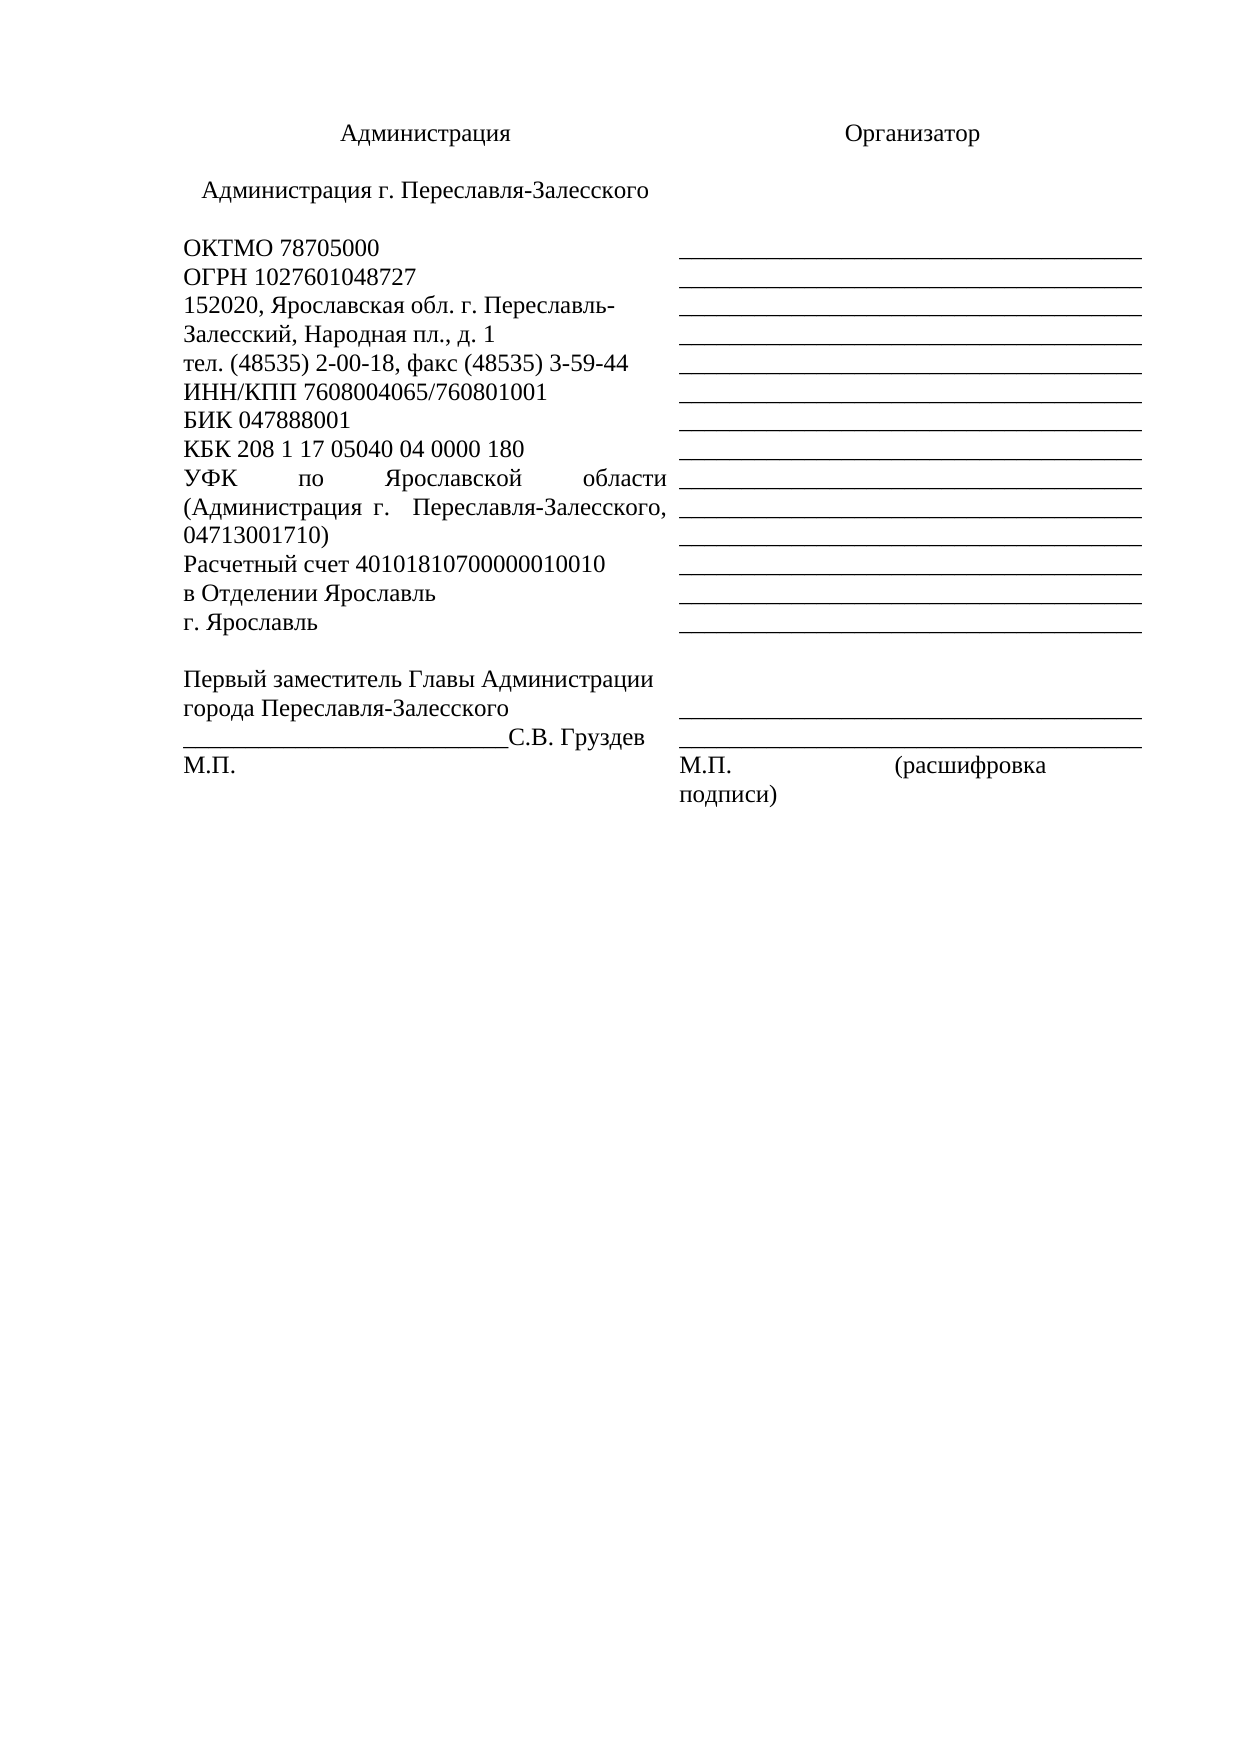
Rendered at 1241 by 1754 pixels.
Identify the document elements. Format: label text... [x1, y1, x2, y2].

table_header Организатор ______________________________________________________________________________________________________________________________________________________________________________________________________________________________ _____________________________________ _____________________________________ ______________________________________________________________________________________________________________________________________________________________________________________________________________________________ _____________________________________ _____________________________________ М.П. (расшифровка подписи) [673, 118, 1152, 1096]
table_header Администрация Администрация г. Переславля-Залесского ОКТМО 78705000 ОГРН 1027601048727 152020, Ярославская обл. г. Переславль-Залесский, Народная пл., д. 1 тел. (48535) 2-00-18, факс (48535) 3-59-44 ИНН/КПП 7608004065/760801001 БИК 047888001 КБК 208 1 17 05040 04 0000 180 УФК по Ярославской области (Администрация г. Переславля-Залесского, 04713001710) Расчетный счет 40101810700000010010 в Отделении Ярославль г. Ярославль Первый заместитель Главы Администрации города Переславля-Залесского __________________________С.В. Груздев М.П. [177, 118, 673, 1096]
